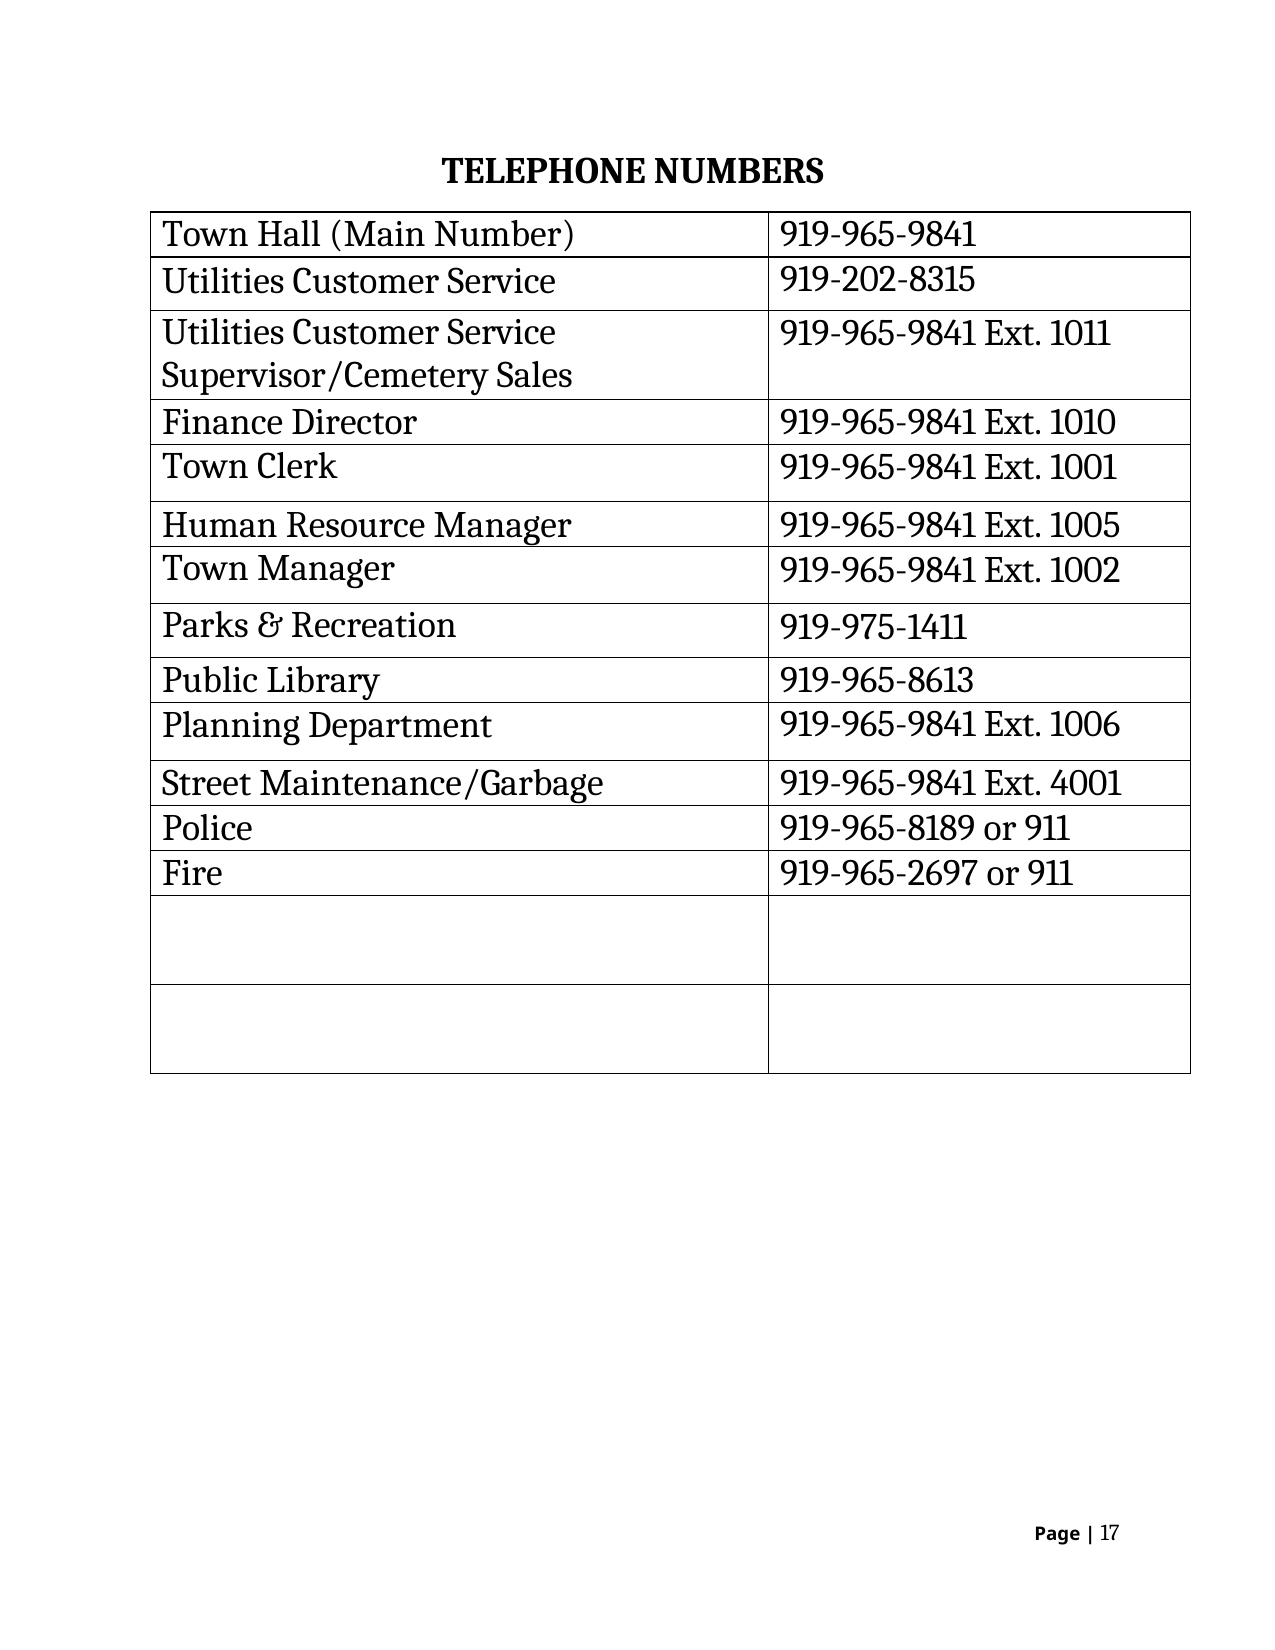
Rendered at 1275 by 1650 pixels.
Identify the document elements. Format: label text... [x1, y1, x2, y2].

table_cell Public Library [151, 658, 768, 702]
table_cell 919-965-9841 Ext. 1001 [769, 445, 1190, 501]
table_cell Finance Director [151, 400, 768, 444]
table_cell 919-965-8189 or 911 911(Emergency) [769, 806, 1190, 850]
table_cell Human Resource Manager [151, 502, 768, 546]
table_header Town Hall (Main Number) [151, 213, 768, 256]
table_cell Planning Department [151, 703, 768, 760]
table_cell 919-965-9841 Ext. 1006 [769, 703, 1190, 760]
table_cell 919-965-9841 Ext. 1011 [769, 311, 1190, 399]
table_cell Parks & Recreation [151, 604, 768, 657]
table_cell [151, 896, 768, 984]
table_header 919-965-9841 [769, 213, 1190, 256]
table_cell [769, 896, 1190, 984]
table_cell 919-965-9841 Ext. 4001 [769, 761, 1190, 805]
table_cell Town Manager [151, 547, 768, 603]
table_cell Street Maintenance/Garbage [151, 761, 768, 805]
table_cell [769, 985, 1190, 1073]
table_cell Town Clerk [151, 445, 768, 501]
table_cell Fire [151, 851, 768, 895]
table_cell 919-965-8613 [769, 658, 1190, 702]
table_cell 919-965-2697 or 911 911(Emergency) [769, 851, 1190, 895]
table_cell 919-965-9841 Ext. 1002 [769, 547, 1190, 603]
table_cell 919-975-1411 [769, 604, 1190, 657]
table_cell [151, 985, 768, 1073]
table_cell Police [151, 806, 768, 850]
table_cell Utilities Customer Service [151, 258, 768, 310]
table_cell Utilities Customer Service Supervisor/Cemetery Sales [151, 311, 768, 399]
table_cell 919-965-9841 Ext. 1010 [769, 400, 1190, 444]
text TELEPHONE NUMBERS [441, 150, 1137, 193]
table_cell 919-965-9841 Ext. 1005 [769, 502, 1190, 546]
table_cell 919-202-8315 [769, 258, 1190, 310]
